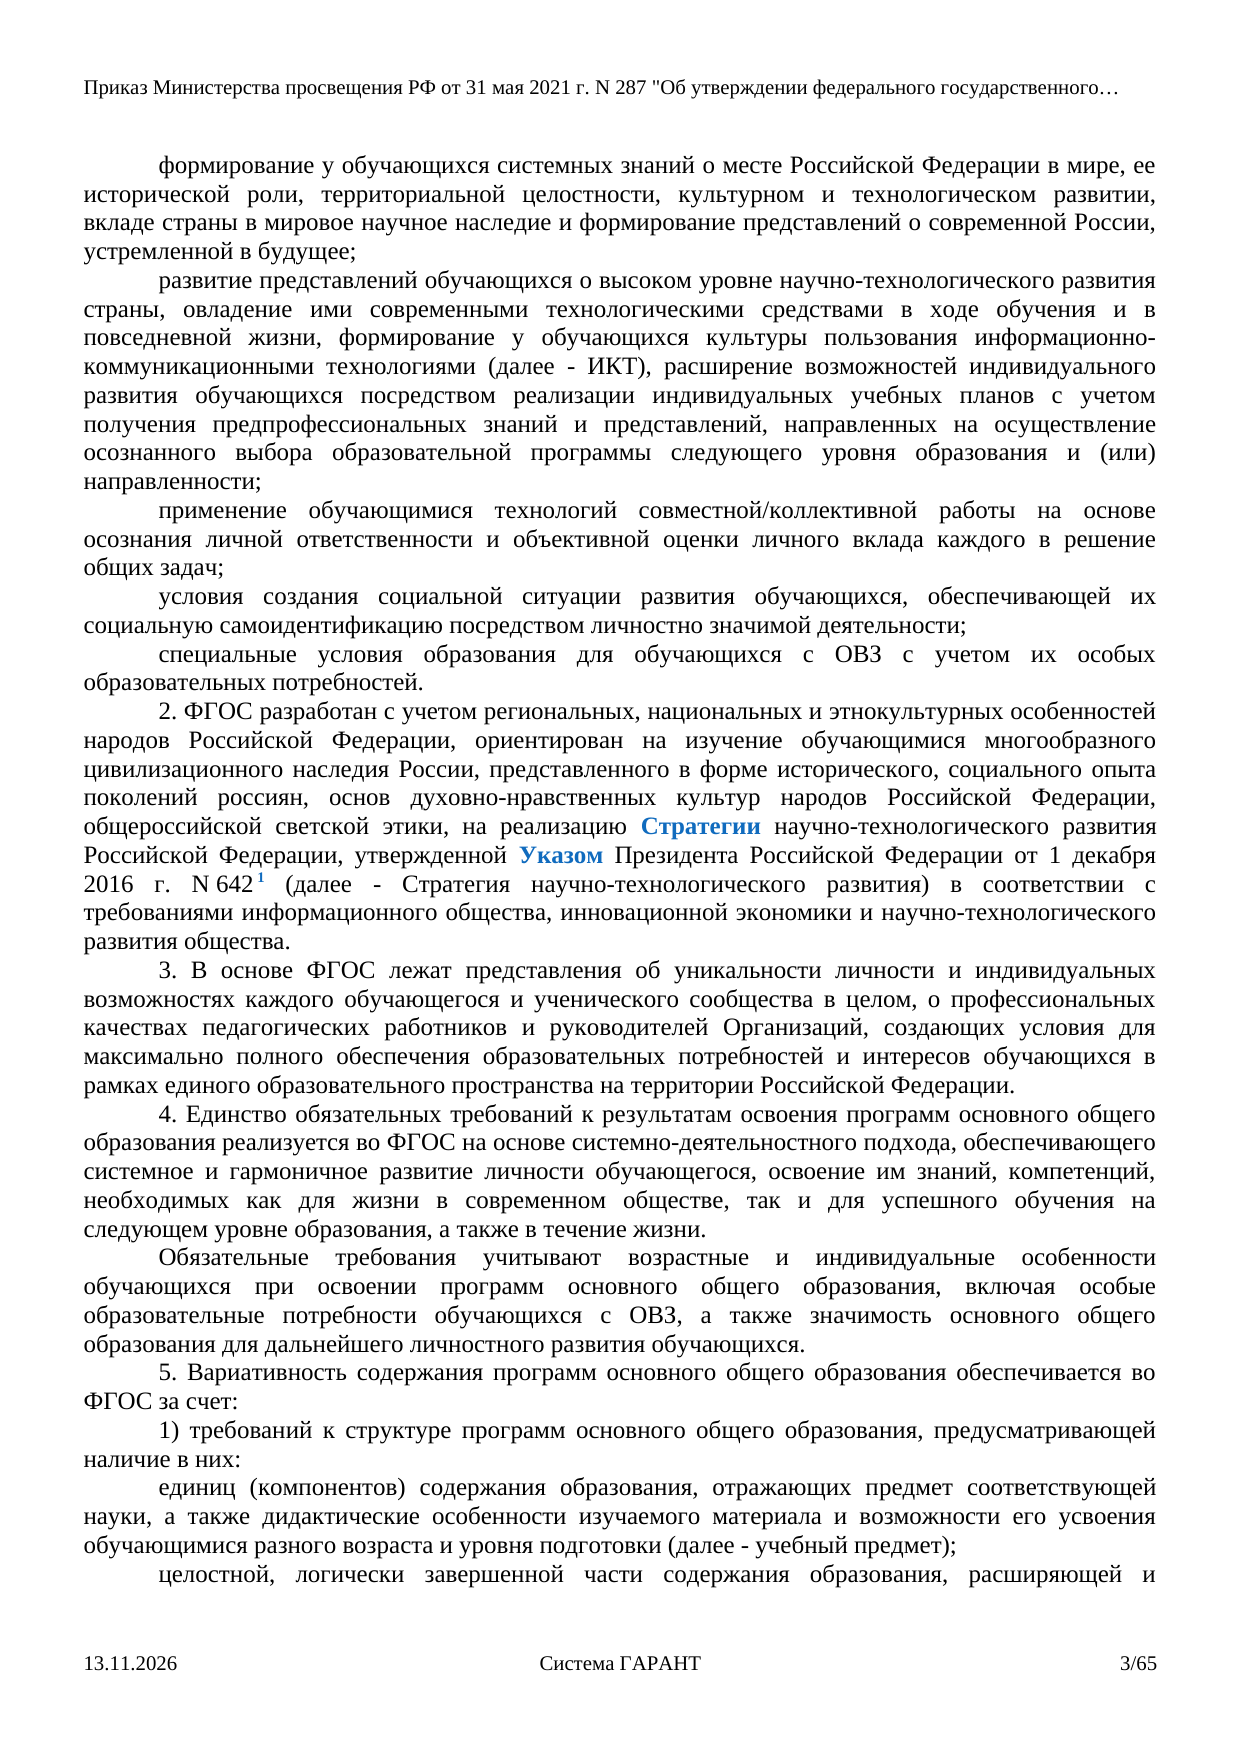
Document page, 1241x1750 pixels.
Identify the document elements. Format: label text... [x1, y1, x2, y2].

text 4. Единство обязательных требований к результатам освоения программ основного общего образования реализуется во ФГОС на основе системно-деятельностного подхода, обеспечивающего системное и гармоничное развитие личности обучающегося, освоение им знаний, компетенций, необходимых как для жизни в современном обществе, так и для успешного обучения на следующем уровне образования, а также в течение жизни. [83, 1099, 1157, 1242]
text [83, 1559, 1157, 1587]
text развитие представлений обучающихся о высоком уровне научно-технологического развития страны, овладение ими современными технологическими средствами в ходе обучения и в повседневной жизни, формирование у обучающихся культуры пользования информационно-коммуникационными технологиями (далее - ИКТ), расширение возможностей индивидуального развития обучающихся посредством реализации индивидуальных учебных планов с учетом получения предпрофессиональных знаний и представлений, направленных на осуществление осознанного выбора образовательной программы следующего уровня образования и (или) направленности; [83, 265, 1157, 495]
text 2. ФГОС разработан с учетом региональных, национальных и этнокультурных особенностей народов Российской Федерации, ориентирован на изучение обучающимися многообразного цивилизационного наследия России, представленного в форме исторического, социального опыта поколений россиян, основ духовно-нравственных культур народов Российской Федерации, общероссийской светской этики, на реализацию Стратегии научно-технологического развития Российской Федерации, утвержденной Указом Президента Российской Федерации от 1 декабря 2016 г. N 642 1 (далее - Стратегия научно-технологического развития) в соответствии с требованиями информационного общества, инновационной экономики и научно-технологического развития общества. [83, 696, 1157, 955]
text формирование у обучающихся системных знаний о месте Российской Федерации в мире, ее исторической роли, территориальной целостности, культурном и технологическом развитии, вкладе страны в мировое научное наследие и формирование представлений о современной России, устремленной в будущее; [83, 150, 1157, 265]
text специальные условия образования для обучающихся с ОВЗ с учетом их особых образовательных потребностей. [83, 639, 1157, 696]
text условия создания социальной ситуации развития обучающихся, обеспечивающей их социальную самоидентификацию посредством личностно значимой деятельности; [83, 581, 1157, 639]
text единиц (компонентов) содержания образования, отражающих предмет соответствующей науки, а также дидактические особенности изучаемого материала и возможности его усвоения обучающимися разного возраста и уровня подготовки (далее - учебный предмет); [83, 1472, 1157, 1559]
text Обязательные требования учитывают возрастные и индивидуальные особенности обучающихся при освоении программ основного общего образования, включая особые образовательные потребности обучающихся с ОВЗ, а также значимость основного общего образования для дальнейшего личностного развития обучающихся. [83, 1242, 1157, 1357]
text применение обучающимися технологий совместной/коллективной работы на основе осознания личной ответственности и объективной оценки личного вклада каждого в решение общих задач; [83, 495, 1157, 581]
text 1) требований к структуре программ основного общего образования, предусматривающей наличие в них: [83, 1415, 1157, 1472]
text 3. В основе ФГОС лежат представления об уникальности личности и индивидуальных возможностях каждого обучающегося и ученического сообщества в целом, о профессиональных качествах педагогических работников и руководителей Организаций, создающих условия для максимально полного обеспечения образовательных потребностей и интересов обучающихся в рамках единого образовательного пространства на территории Российской Федерации. [83, 955, 1157, 1099]
text 5. Вариативность содержания программ основного общего образования обеспечивается во ФГОС за счет: [83, 1357, 1157, 1415]
